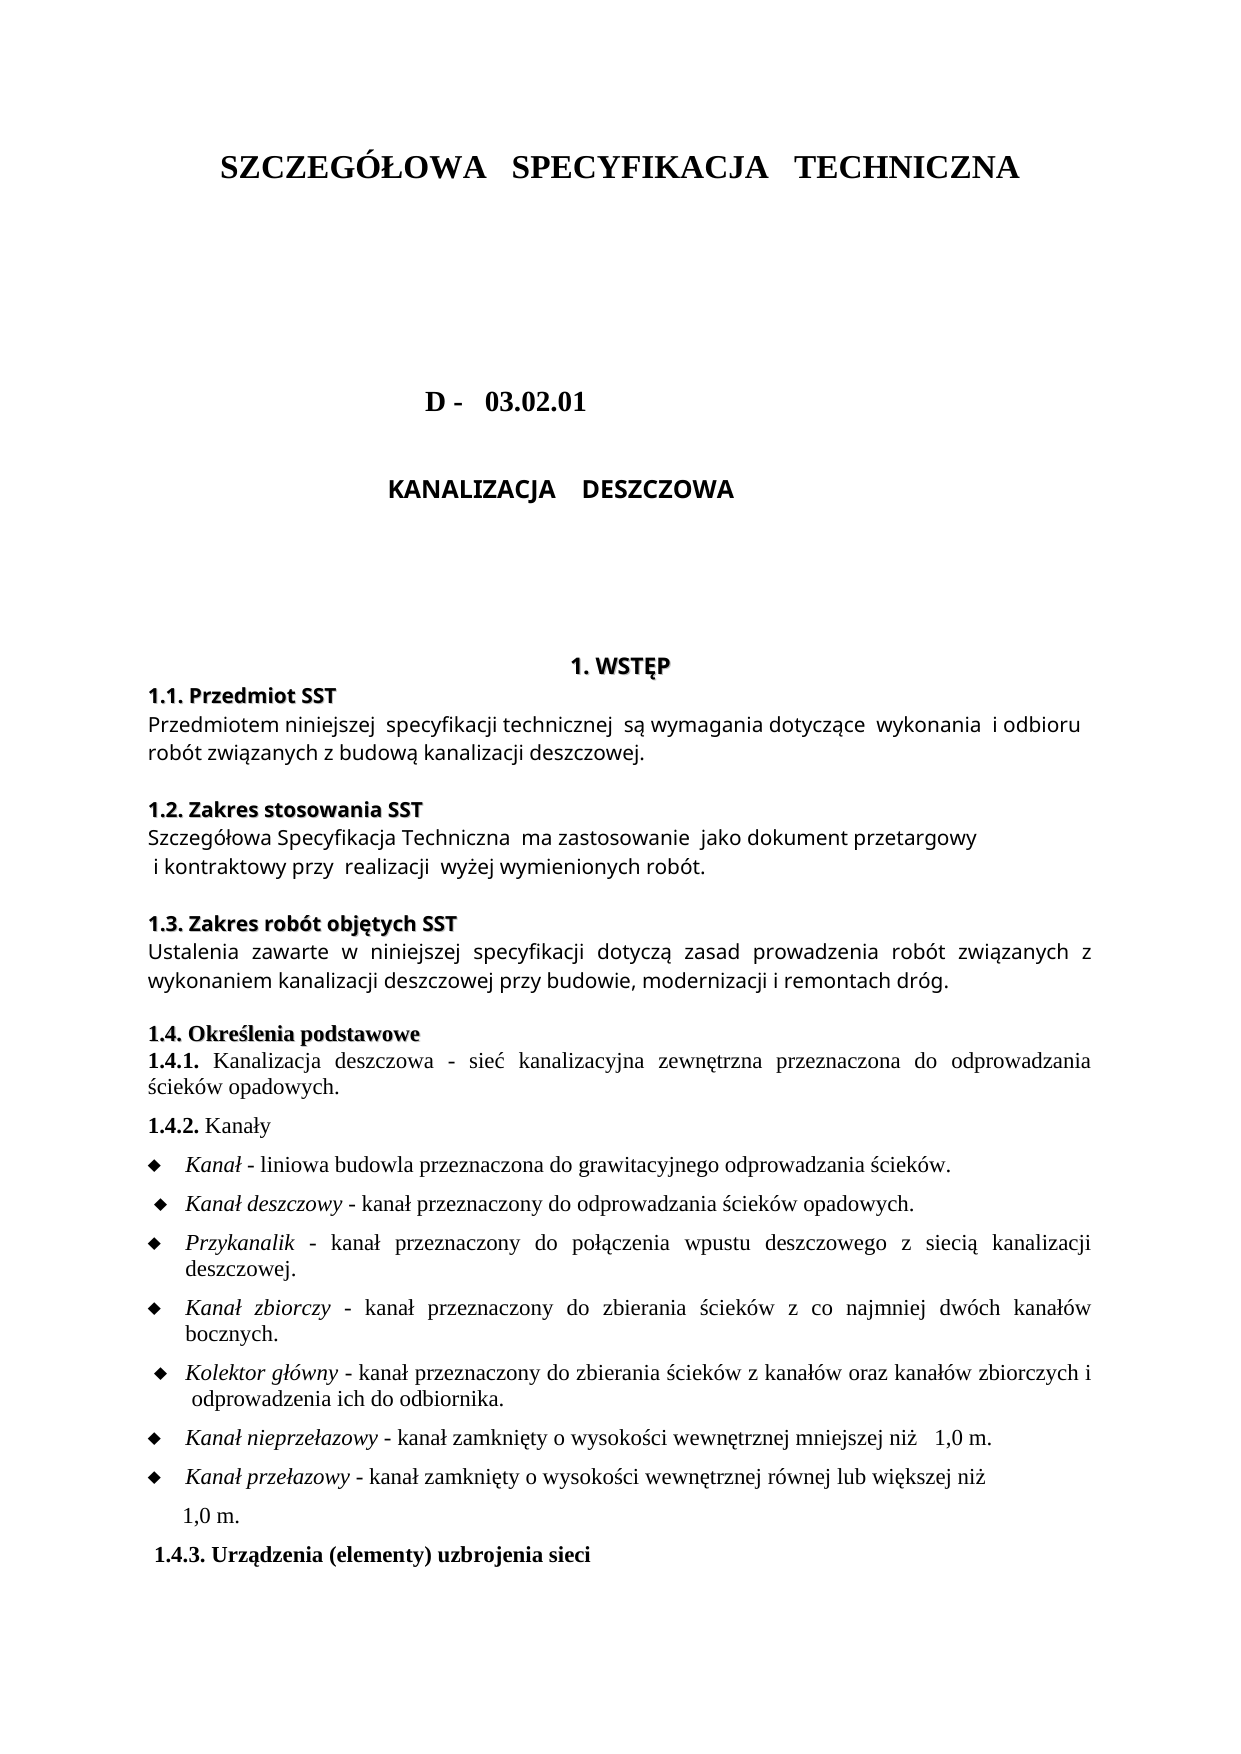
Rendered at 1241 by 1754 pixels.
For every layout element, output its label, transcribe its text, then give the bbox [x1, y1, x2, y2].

list Przykanalik - kanał przeznaczony do połączenia wpustu deszczowego z siecią kanalizacji deszczowej. [148, 1229, 1093, 1281]
list Kolektor główny - kanał przeznaczony do zbierania ścieków z kanałów oraz kanałów zbiorczych i odprowadzenia ich do odbiornika. [154, 1359, 1093, 1412]
text 1.4.1. Kanalizacja deszczowa - sieć kanalizacyjna zewnętrzna przeznaczona do odprowadzania ścieków opadowych. [148, 1047, 1093, 1099]
subtitle 1. WSTĘP [148, 650, 1093, 681]
list Kanał zbiorczy - kanał przeznaczony do zbierania ścieków z co najmniej dwóch kanałów bocznych. [148, 1294, 1093, 1347]
subtitle 1.4. Określenia podstawowe [148, 1021, 1093, 1047]
text i kontraktowy przy realizacji wyżej wymienionych robót. [148, 852, 1093, 880]
text 1.4.2. Kanały [148, 1112, 1093, 1138]
text . [148, 1502, 1093, 1528]
text Ustalenia zawarte w niniejszej specyfikacji dotyczą zasad prowadzenia robót związanych z wykonaniem kanalizacji deszczowej przy budowie, modernizacji i remontach dróg. [148, 937, 1093, 994]
text Przedmiotem niniejszej specyfikacji technicznej są wymagania dotyczące wykonania i odbioru robót związanych z budową kanalizacji deszczowej. [148, 710, 1093, 767]
list Kanał nieprzełazowy - kanał zamknięty o wysokości wewnętrznej mniejszej niż . [148, 1424, 1093, 1451]
text 1.4.3. Urządzenia (elementy) uzbrojenia sieci [148, 1541, 1093, 1567]
list Kanał - liniowa budowla przeznaczona do grawitacyjnego odprowadzania ścieków. [148, 1151, 1093, 1177]
subtitle 1.1. Przedmiot SST [148, 681, 1093, 710]
list Kanał przełazowy - kanał zamknięty o wysokości wewnętrznej równej lub większej niż [148, 1463, 1093, 1489]
subtitle 1.2. Zakres stosowania SST [148, 795, 1093, 823]
subtitle KANALIZACJA DESZCZOWA [148, 472, 1093, 506]
subtitle SZCZEGÓŁOWA SPECYFIKACJA TECHNICZNA [148, 148, 1093, 186]
subtitle D - 03.02.01 [148, 384, 1093, 417]
list Kanał deszczowy - kanał przeznaczony do odprowadzania ścieków opadowych. [154, 1190, 1093, 1216]
subtitle 1.3. Zakres robót objętych SST [148, 909, 1093, 937]
text Szczegółowa Specyfikacja Techniczna ma zastosowanie jako dokument przetargowy [148, 823, 1093, 852]
